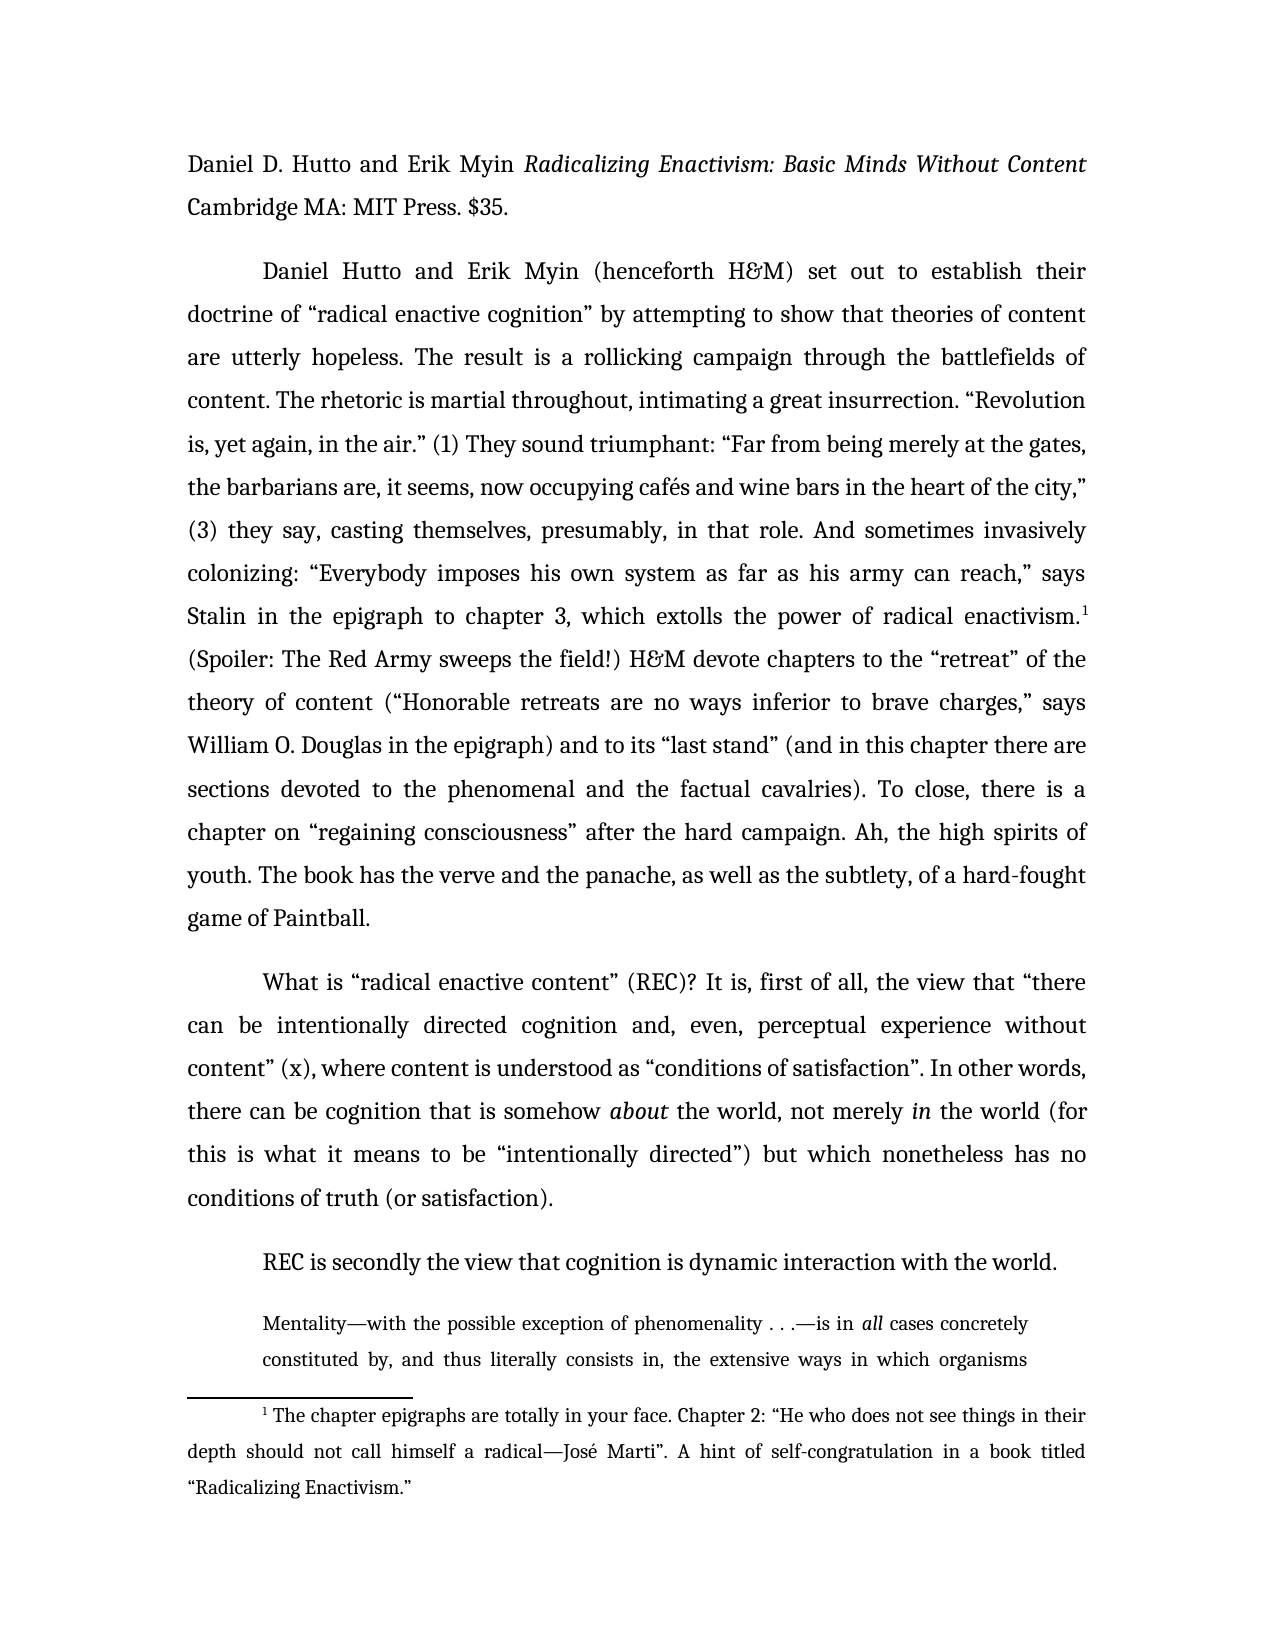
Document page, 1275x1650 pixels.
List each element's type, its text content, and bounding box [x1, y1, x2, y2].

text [262, 1311, 1028, 1371]
text Daniel Hutto and Erik Myin (henceforth H&M) set out to establish their doctrine of “radical enactive cognition” by attempting to show that theories of content are utterly hopeless. The result is a rollicking campaign through the battlefields of content. The rhetoric is martial throughout, intimating a great insurrection. “Revolution is, yet again, in the air.” (1) They sound triumphant: “Far from being merely at the gates, the barbarians are, it seems, now occupying cafés and wine bars in the heart of the city,” (3) they say, casting themselves, presumably, in that role. And sometimes invasively colonizing: “Everybody imposes his own system as far as his army can reach,” says Stalin in the epigraph to chapter 3, which extolls the power of radical enactivism. (Spoiler: The Red Army sweeps the field!) H&M devote chapters to the “retreat” of the theory of content (“Honorable retreats are no ways inferior to brave charges,” says William O. Douglas in the epigraph) and to its “last stand” (and in this chapter there are sections devoted to the phenomenal and the factual cavalries). To close, there is a chapter on “regaining consciousness” after the hard campaign. Ah, the high spirits of youth. The book has the verve and the panache, as well as the subtlety, of a hard-fought game of Paintball. [187, 257, 1087, 933]
text REC is secondly the view that cognition is dynamic interaction with the world. [187, 1247, 1087, 1276]
text Daniel D. Hutto and Erik Myin Radicalizing Enactivism: Basic Minds Without Content Cambridge MA: MIT Press. $35. [187, 150, 1087, 222]
text What is “radical enactive content” (REC)? It is, first of all, the view that “there can be intentionally directed cognition and, even, perceptual experience without content” (x), where content is understood as “conditions of satisfaction”. In other words, there can be cognition that is somehow about the world, not merely in the world (for this is what it means to be “intentionally directed”) but which nonetheless has no conditions of truth (or satisfaction). [187, 968, 1087, 1212]
